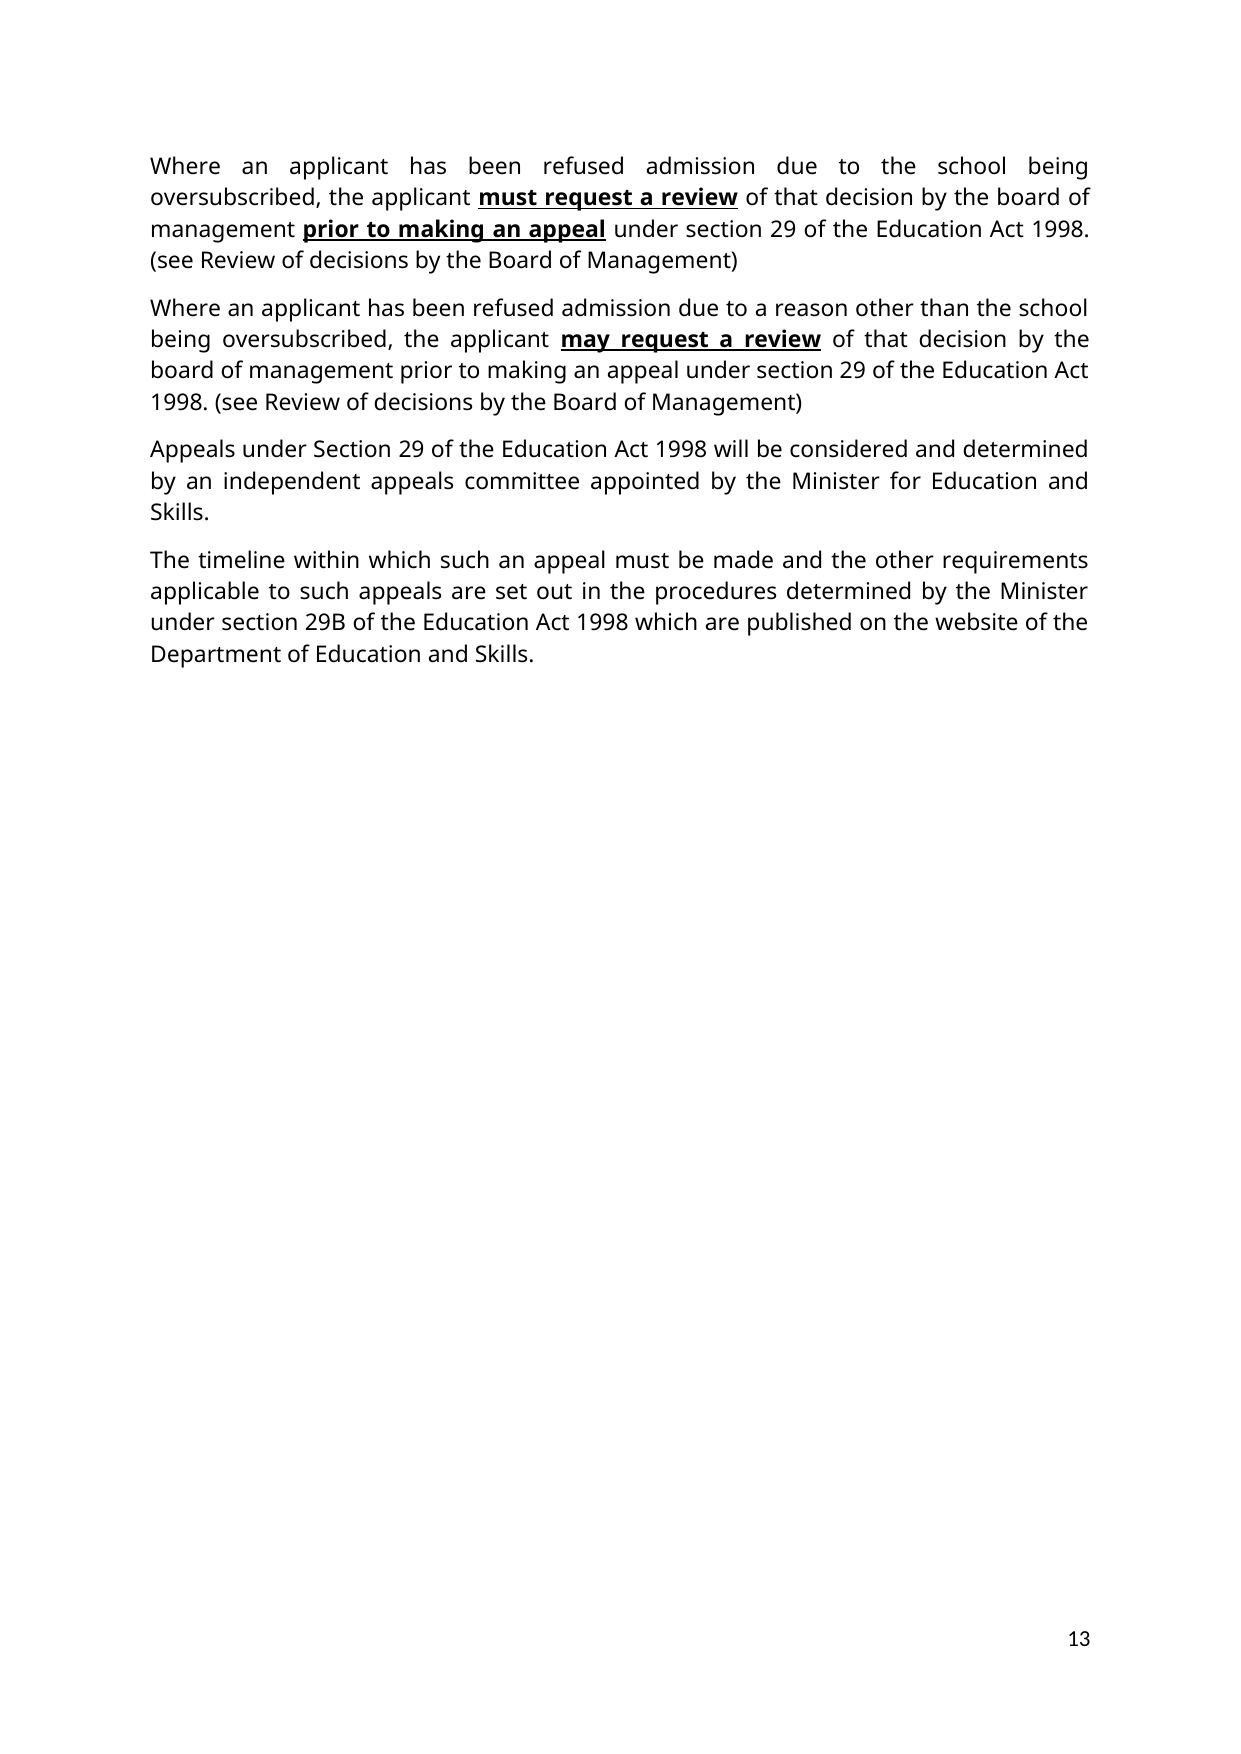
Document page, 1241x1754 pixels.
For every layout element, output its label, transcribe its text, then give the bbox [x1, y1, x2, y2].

text Where an applicant has been refused admission due to the school being oversubscribed, the applicant must request a review of that decision by the board of management prior to making an appeal under section 29 of the Education Act 1998. (see Review of decisions by the Board of Management) [150, 150, 1090, 275]
text Appeals under Section 29 of the Education Act 1998 will be considered and determined by an independent appeals committee appointed by the Minister for Education and Skills. [150, 433, 1090, 527]
text The timeline within which such an appeal must be made and the other requirements applicable to such appeals are set out in the procedures determined by the Minister under section 29B of the Education Act 1998 which are published on the website of the Department of Education and Skills. [150, 544, 1090, 669]
text Where an applicant has been refused admission due to a reason other than the school being oversubscribed, the applicant may request a review of that decision by the board of management prior to making an appeal under section 29 of the Education Act 1998. (see Review of decisions by the Board of Management) [150, 292, 1090, 417]
